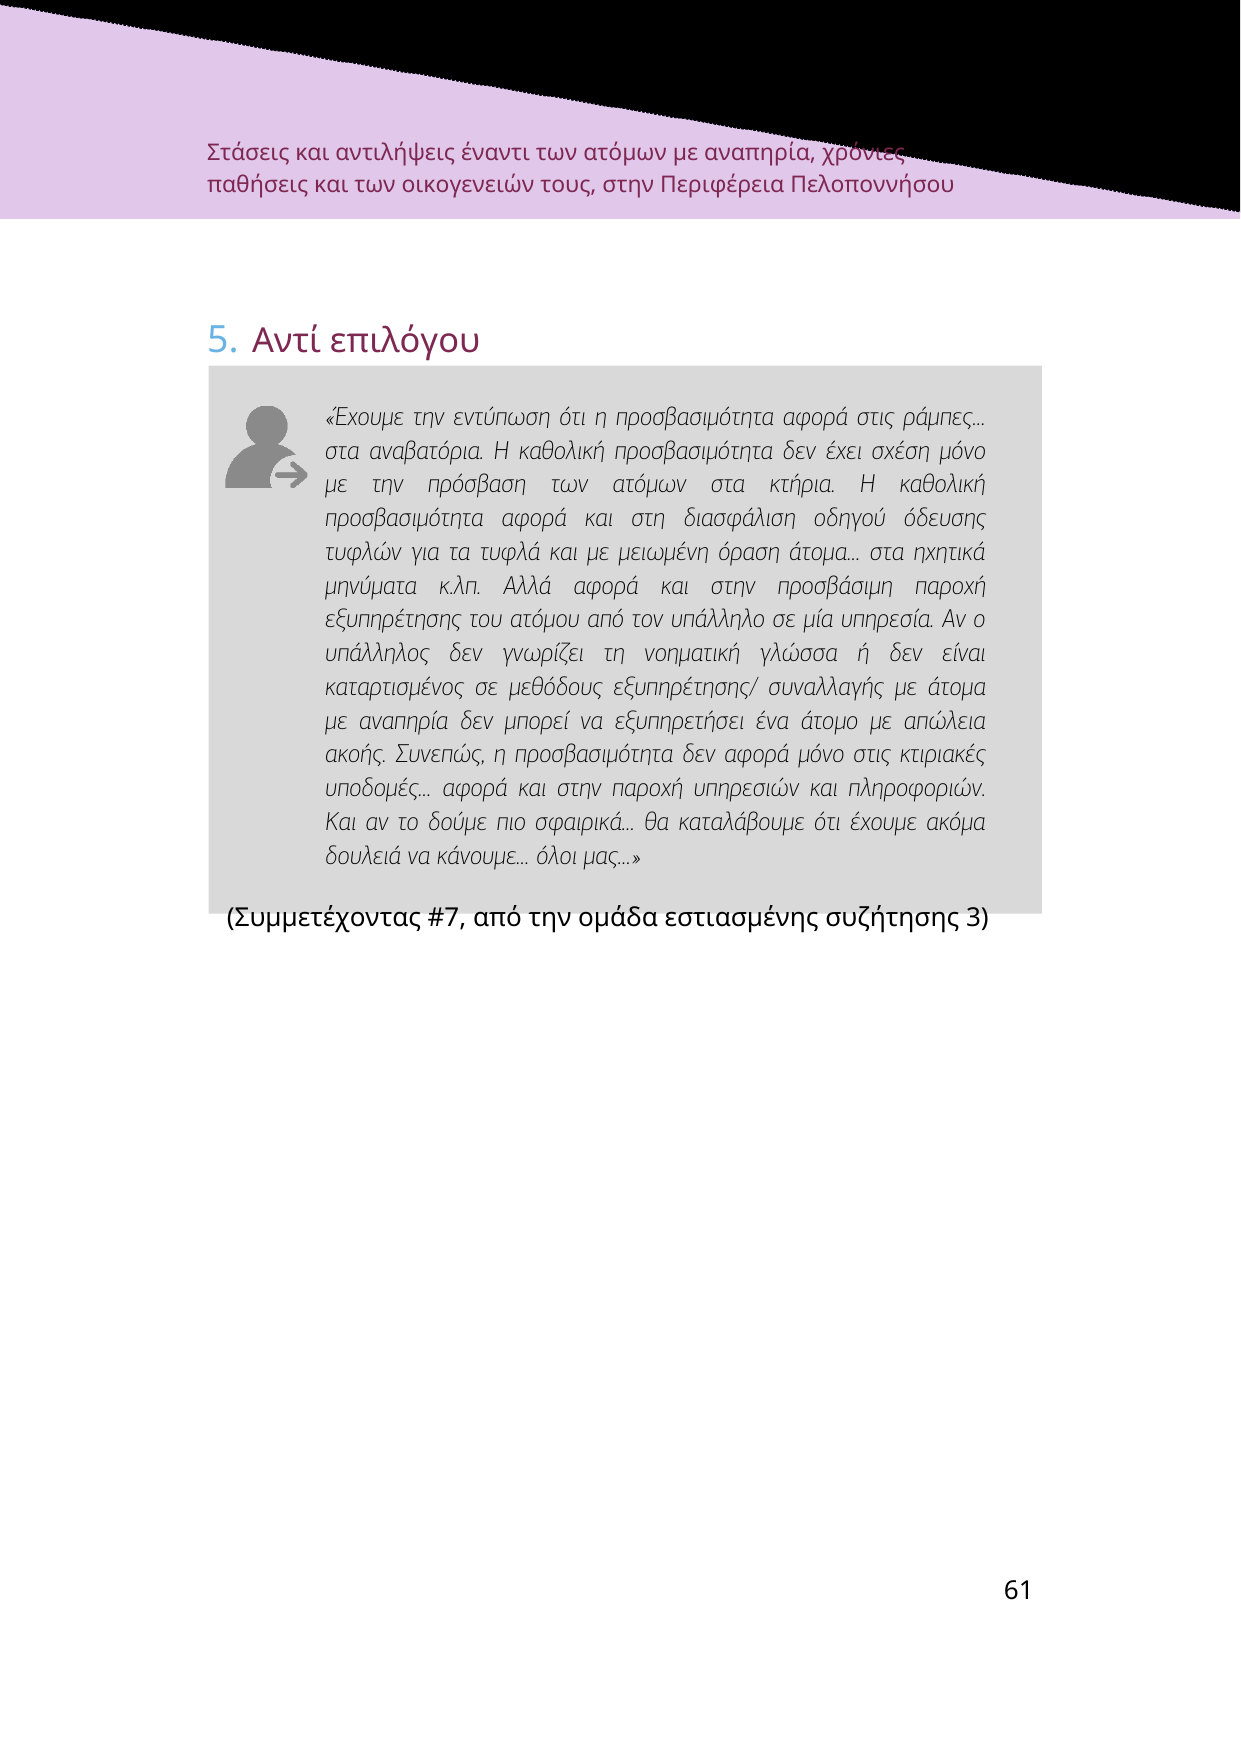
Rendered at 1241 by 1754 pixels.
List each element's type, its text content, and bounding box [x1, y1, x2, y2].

text (Συμμετέχοντας #7, από την ομάδα εστιασμένης συζήτησης 3) [207, 898, 989, 934]
subtitle Αντί επιλόγου [207, 312, 1033, 363]
picture [0, 0, 1241, 219]
text «Έχουμε την εντύπωση ότι η προσβασιμότητα αφορά στις ράμπες…στα αναβατόρια. Η καθολική προσβασιμότητα δεν έχει σχέση μόνο με την πρόσβαση των ατόμων στα κτήρια. Η καθολική προσβασιμότητα αφορά και στη διασφάλιση οδηγού όδευσης τυφλών για τα τυφλά και με μειωμένη όραση άτομα… στα ηχητικά μηνύματα κ.λπ. Αλλά αφορά και στην προσβάσιμη παροχή εξυπηρέτησης του ατόμου από τον υπάλληλο σε μία υπηρεσία. Αν ο υπάλληλος δεν γνωρίζει τη νοηματική γλώσσα ή δεν είναι καταρτισμένος σε μεθόδους εξυπηρέτησης/ συναλλαγής με άτομα με αναπηρία δεν μπορεί να εξυπηρετήσει ένα άτομο με απώλεια ακοής. Συνεπώς, η προσβασιμότητα δεν αφορά μόνο στις κτιριακές υποδομές… αφορά και στην παροχή υπηρεσιών και πληροφοριών. Και αν το δούμε πιο σφαιρικά… θα καταλάβουμε ότι έχουμε ακόμα δουλειά να κάνουμε… όλοι μας…» [325, 401, 989, 871]
